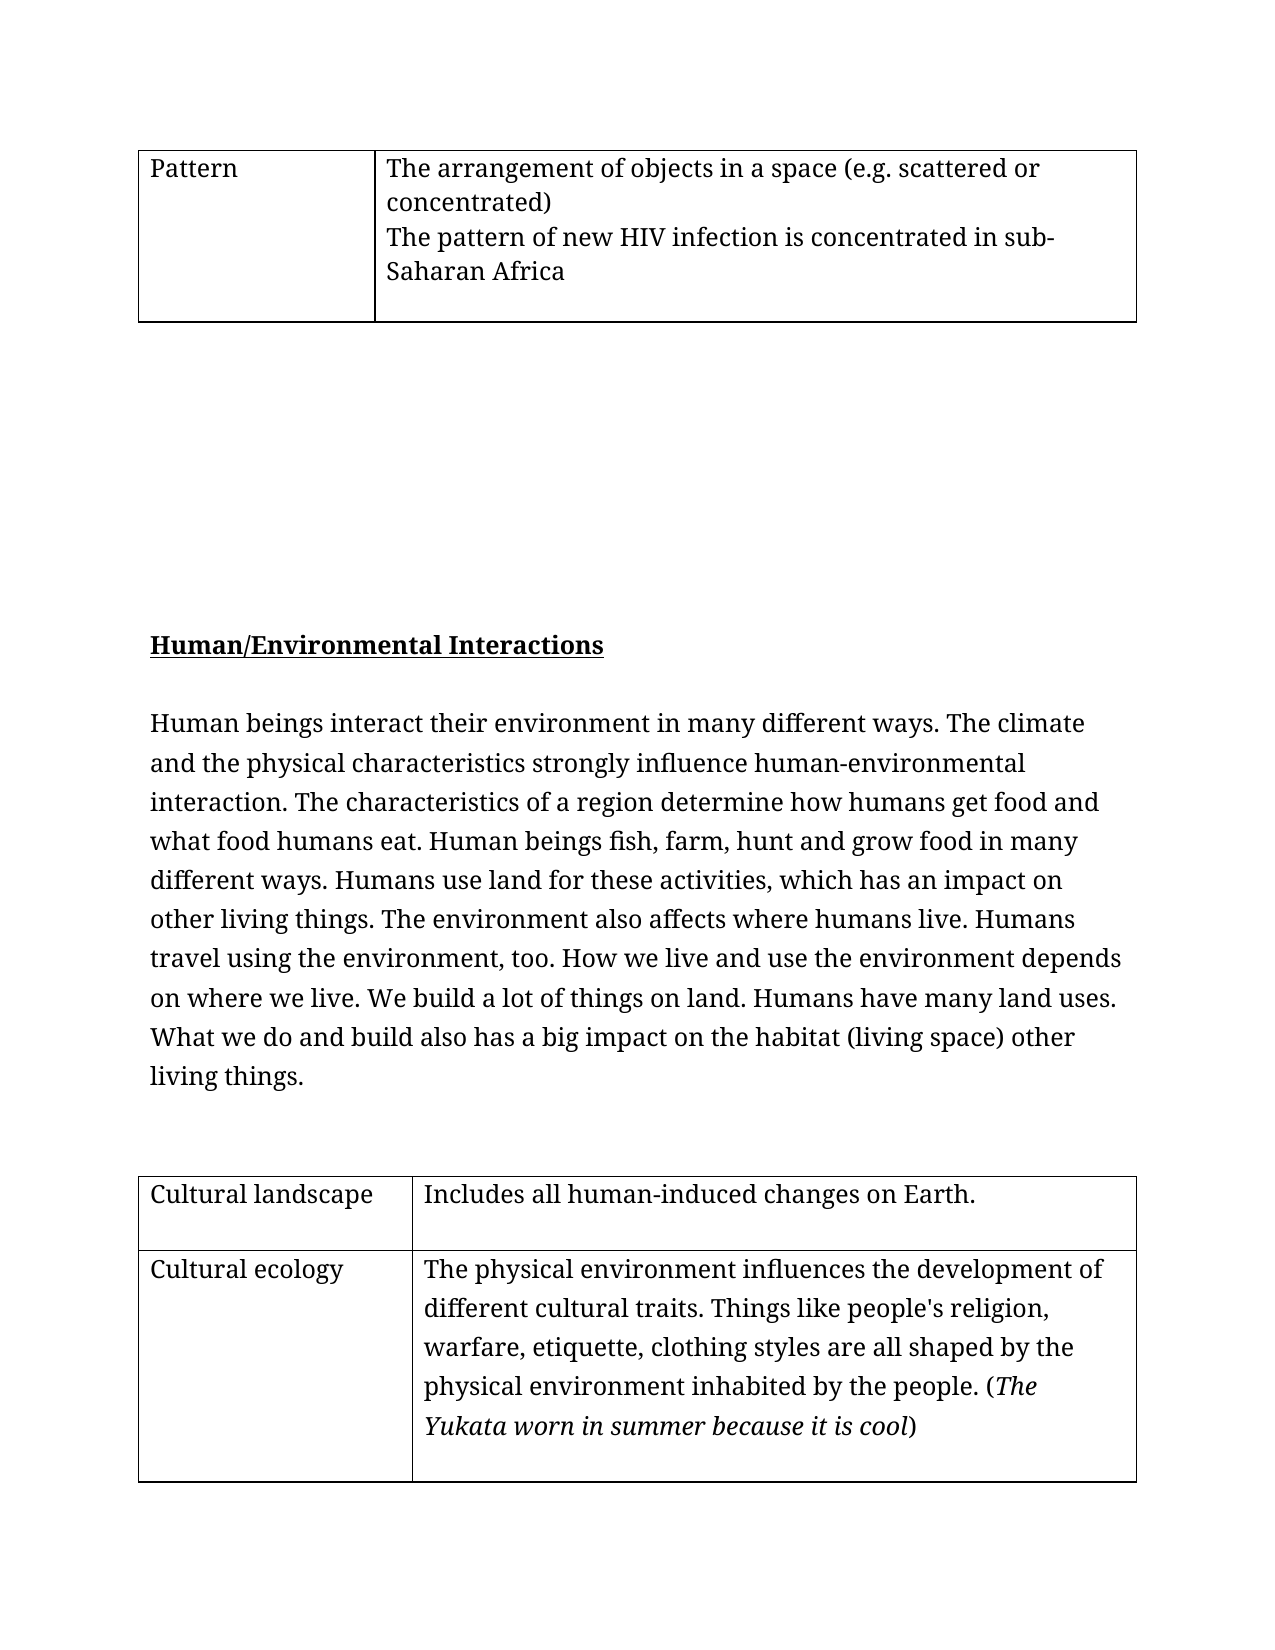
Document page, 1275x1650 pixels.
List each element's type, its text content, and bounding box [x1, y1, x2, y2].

table_header Cultural landscape [139, 1177, 412, 1250]
table_cell Pattern [139, 151, 374, 321]
table_cell The physical environment influences the development of different cultural traits. Things like people's religion, warfare, etiquette, clothing styles are all shaped by the physical environment inhabited by the people. (The Yukata worn in summer because it is cool) [413, 1251, 1136, 1481]
table_cell Cultural ecology [139, 1251, 412, 1481]
table_cell The arrangement of objects in a space (e.g. scattered or concentrated) The pattern of new HIV infection is concentrated in sub-Saharan Africa [376, 151, 1136, 321]
table_header Includes all human-induced changes on Earth. [413, 1177, 1136, 1250]
text Human beings interact their environment in many different ways. The climate and the physical characteristics strongly influence human-environmental interaction. The characteristics of a region determine how humans get food and what food humans eat. Human beings fish, farm, hunt and grow food in many different ways. Humans use land for these activities, which has an impact on other living things. The environment also affects where humans live. Humans travel using the environment, too. How we live and use the environment depends on where we live. We build a lot of things on land. Humans have many land uses. What we do and build also has a big impact on the habitat (living space) other living things. [150, 706, 1125, 1093]
text Human/Environmental Interactions [150, 628, 1125, 662]
